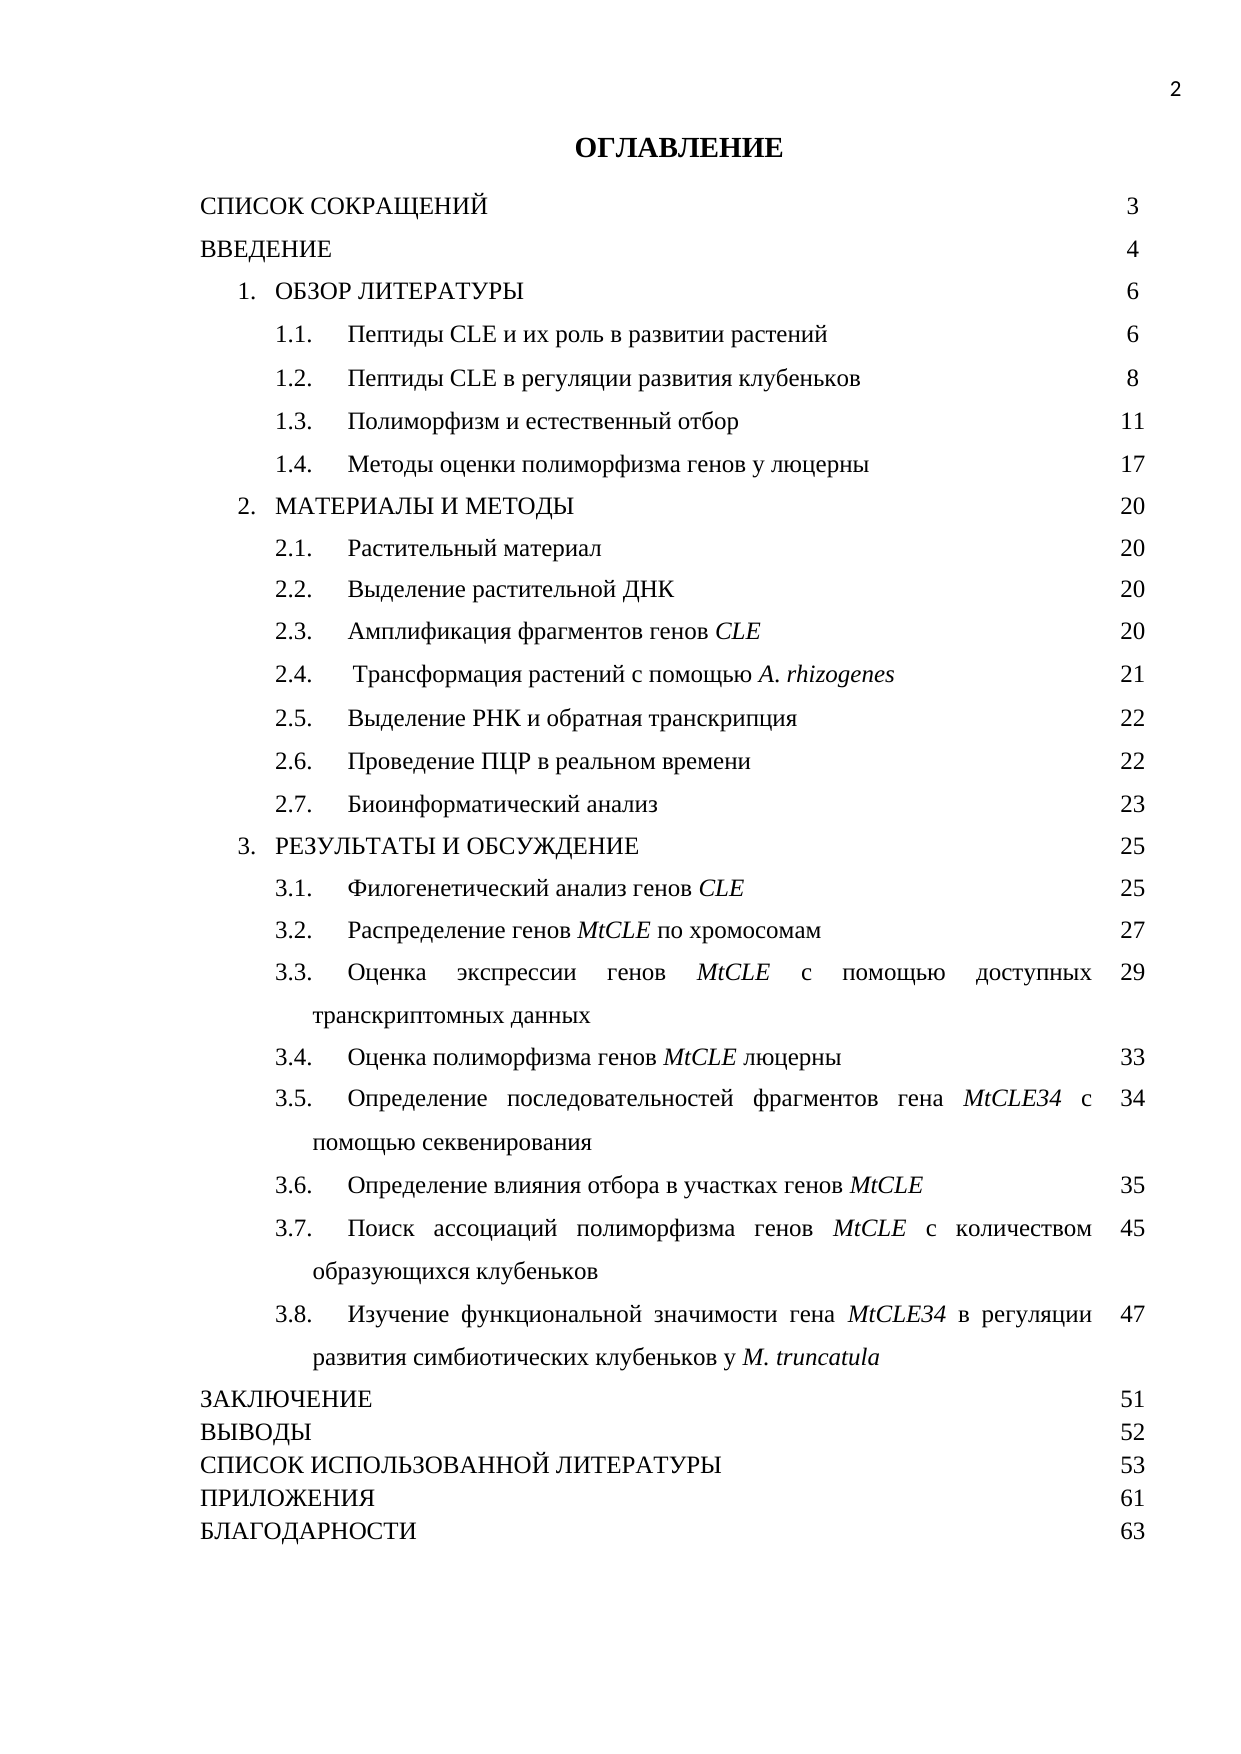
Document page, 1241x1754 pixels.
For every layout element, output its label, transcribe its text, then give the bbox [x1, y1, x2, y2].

table_cell 20 [1104, 575, 1162, 616]
table_cell ЗАКЛЮЧЕНИЕ ВЫВОДЫ СПИСОК ИСПОЛЬЗОВАННОЙ ЛИТЕРАТУРЫ ПРИЛОЖЕНИЯ БЛАГОДАРНОСТИ [189, 1384, 1103, 1558]
table_cell Растительный материал [189, 533, 1103, 574]
table_cell 29 [1104, 957, 1162, 1042]
table_cell ОБЗОР ЛИТЕРАТУРЫ Пептиды CLE и их роль в развитии растений Пептиды CLE в регуляции развития клубеньков Полиморфизм и естественный отбор Методы оценки полиморфизма генов у люцерны [189, 276, 1103, 491]
table_cell 27 [1104, 915, 1162, 957]
table_cell 33 [1104, 1042, 1162, 1083]
table_cell 20 [1104, 491, 1162, 533]
table_cell Выделение растительной ДНК [189, 575, 1103, 616]
table_cell Оценка экспрессии генов MtCLE с помощью доступных транскриптомных данных [189, 957, 1103, 1042]
table_cell Филогенетический анализ генов CLE [189, 873, 1103, 915]
table_cell 20 [1104, 533, 1162, 574]
table_cell 34 35 45 47 [1104, 1084, 1162, 1384]
table_cell 51 52 53 61 63 [1104, 1384, 1162, 1558]
table_cell Определение последовательностей фрагментов гена MtCLE34 с помощью секвенирования Определение влияния отбора в участках генов MtCLE Поиск ассоциаций полиморфизма генов MtCLE с количеством образующихся клубеньков Изучение функциональной значимости гена MtCLE34 в регуляции развития симбиотических клубеньков у M. truncatula [189, 1084, 1103, 1384]
table_cell 25 [1104, 831, 1162, 873]
table_cell 20 21 22 22 23 [1104, 616, 1162, 831]
table_cell МАТЕРИАЛЫ И МЕТОДЫ [189, 491, 1103, 533]
table_cell Распределение генов MtCLE по хромосомам [189, 915, 1103, 957]
table_cell 6 6 8 11 17 [1104, 276, 1162, 491]
table_header 3 4 [1104, 191, 1162, 276]
table_cell 25 [1104, 873, 1162, 915]
table_cell РЕЗУЛЬТАТЫ И ОБСУЖДЕНИЕ [189, 831, 1103, 873]
table_cell Оценка полиморфизма генов MtCLE люцерны [189, 1042, 1103, 1083]
text ОГЛАВЛЕНИЕ [177, 130, 1181, 163]
table_cell Амплификация фрагментов генов CLE Трансформация растений с помощью A. rhizogenes Выделение РНК и обратная транскрипция Проведение ПЦР в реальном времени Биоинформатический анализ [189, 616, 1103, 831]
table_header СПИСОК СОКРАЩЕНИЙ ВВЕДЕНИЕ [189, 191, 1103, 276]
